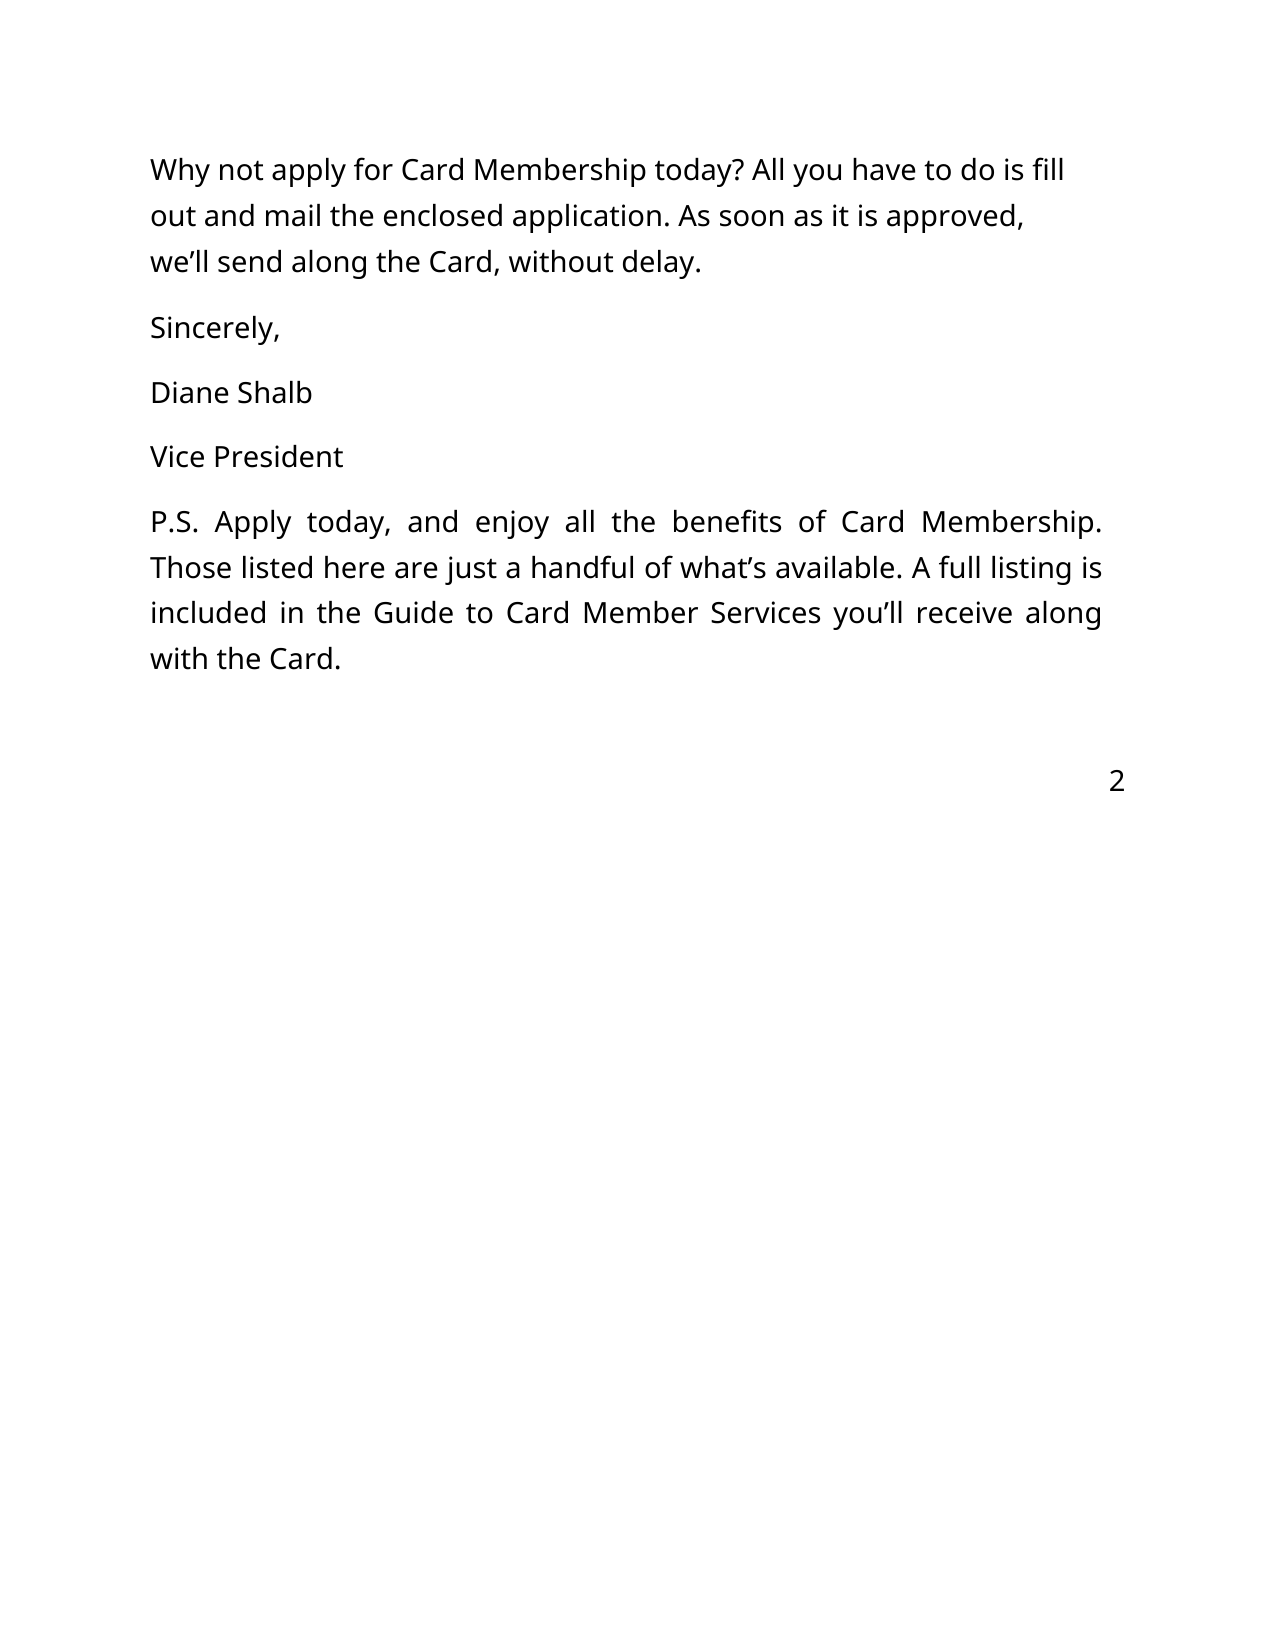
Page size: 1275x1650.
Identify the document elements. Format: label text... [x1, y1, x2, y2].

text 2 [150, 761, 1125, 800]
text Diane Shalb [150, 372, 1125, 412]
text Sincerely, [150, 307, 1125, 347]
text P.S. Apply today, and enjoy all the benefits of Card Membership. Those listed here are just a handful of what’s available. A full listing is included in the Guide to Card Member Services you’ll receive along with the Card. [150, 501, 1104, 678]
text Why not apply for Card Membership today? All you have to do is fill out and mail the enclosed application. As soon as it is approved, we’ll send along the Card, without delay. [150, 149, 1083, 281]
text Vice President [150, 437, 1125, 476]
